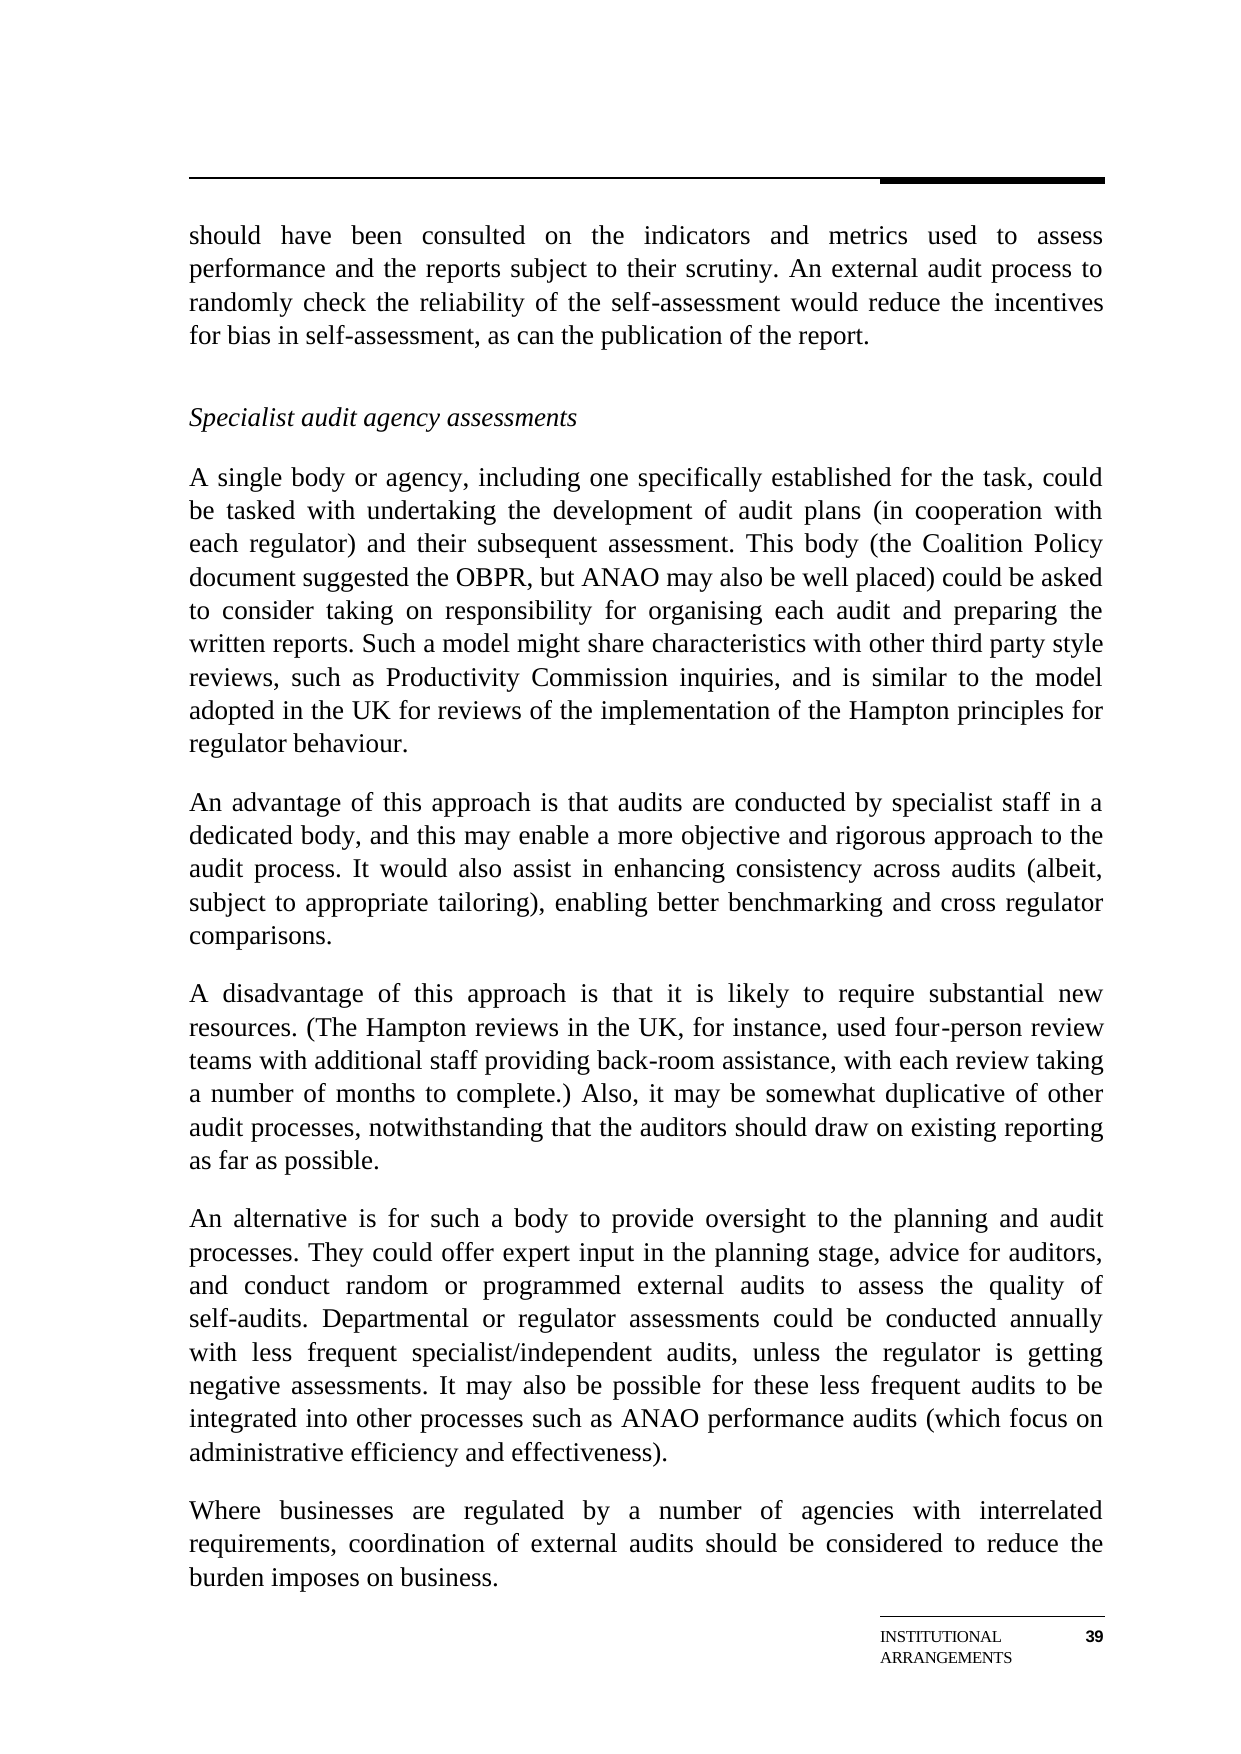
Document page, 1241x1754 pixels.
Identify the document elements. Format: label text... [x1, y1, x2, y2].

text An advantage of this approach is that audits are conducted by specialist staff in a dedicated body, and this may enable a more objective and rigorous approach to the audit process. It would also assist in enhancing consistency across audits (albeit, subject to appropriate tailoring), enabling better benchmarking and cross regulator comparisons. [189, 783, 1104, 950]
text Where businesses are regulated by a number of agencies with interrelated requirements, coordination of external audits should be considered to reduce the burden imposes on business. [189, 1492, 1104, 1592]
text A disadvantage of this approach is that it is likely to require substantial new resources. (The Hampton reviews in the UK, for instance, used four-person review teams with additional staff providing back-room assistance, with each review taking a number of months to complete.) Also, it may be somewhat duplicative of other audit processes, notwithstanding that the auditors should draw on existing reporting as far as possible. [189, 975, 1104, 1175]
subtitle Specialist audit agency assessments [189, 400, 1104, 433]
text A single body or agency, including one specifically established for the task, could be tasked with undertaking the development of audit plans (in cooperation with each regulator) and their subsequent assessment. This body (the Coalition Policy document suggested the OBPR, but ANAO may also be well placed) could be asked to consider taking on responsibility for organising each audit and preparing the written reports. Such a model might share characteristics with other third party style reviews, such as Productivity Commission inquiries, and is similar to the model adopted in the UK for reviews of the implementation of the Hampton principles for regulator behaviour. [189, 458, 1104, 758]
text An alternative is for such a body to provide oversight to the planning and audit processes. They could offer expert input in the planning stage, advice for auditors, and conduct random or programmed external audits to assess the quality of self-audits. Departmental or regulator assessments could be conducted annually with less frequent specialist/independent audits, unless the regulator is getting negative assessments. It may also be possible for these less frequent audits to be integrated into other processes such as ANAO performance audits (which focus on administrative efficiency and effectiveness). [189, 1200, 1104, 1467]
